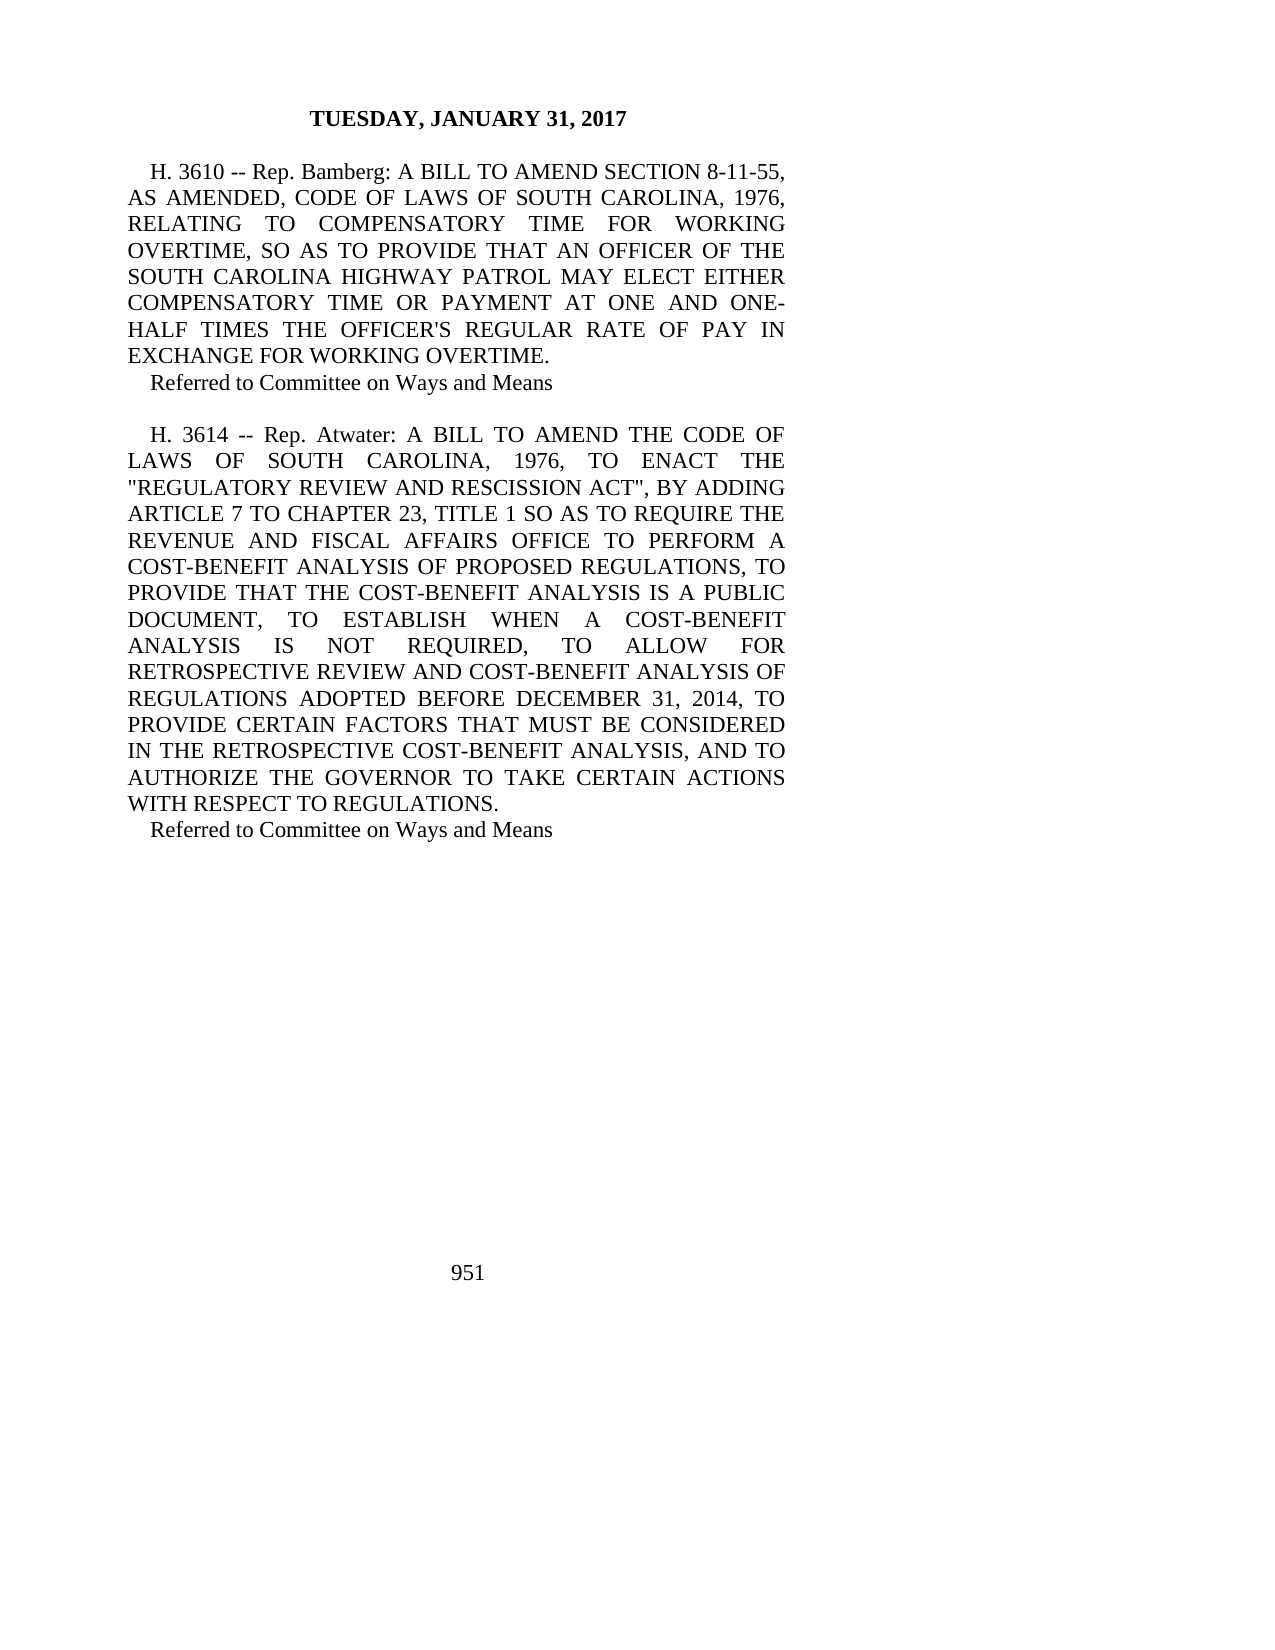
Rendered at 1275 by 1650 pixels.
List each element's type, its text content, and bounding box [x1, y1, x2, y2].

text Referred to Committee on Ways and Means [127, 817, 786, 843]
text Referred to Committee on Ways and Means [127, 368, 786, 395]
text H. 3610 -- Rep. Bamberg: A BILL TO AMEND SECTION 8-11-55, AS AMENDED, CODE OF LAWS OF SOUTH CAROLINA, 1976, RELATING TO COMPENSATORY TIME FOR WORKING OVERTIME, SO AS TO PROVIDE THAT AN OFFICER OF THE SOUTH CAROLINA HIGHWAY PATROL MAY ELECT EITHER COMPENSATORY TIME OR PAYMENT AT ONE AND ONE-HALF TIMES THE OFFICER'S REGULAR RATE OF PAY IN EXCHANGE FOR WORKING OVERTIME. [127, 158, 786, 368]
text H. 3614 -- Rep. Atwater: A BILL TO AMEND THE CODE OF LAWS OF SOUTH CAROLINA, 1976, TO ENACT THE "REGULATORY REVIEW AND RESCISSION ACT", BY ADDING ARTICLE 7 TO CHAPTER 23, TITLE 1 SO AS TO REQUIRE THE REVENUE AND FISCAL AFFAIRS OFFICE TO PERFORM A COST-BENEFIT ANALYSIS OF PROPOSED REGULATIONS, TO PROVIDE THAT THE COST-BENEFIT ANALYSIS IS A PUBLIC DOCUMENT, TO ESTABLISH WHEN A COST-BENEFIT ANALYSIS IS NOT REQUIRED, TO ALLOW FOR RETROSPECTIVE REVIEW AND COST-BENEFIT ANALYSIS OF REGULATIONS ADOPTED BEFORE DECEMBER 31, 2014, TO PROVIDE CERTAIN FACTORS THAT MUST BE CONSIDERED IN THE RETROSPECTIVE COST-BENEFIT ANALYSIS, AND TO AUTHORIZE THE GOVERNOR TO TAKE CERTAIN ACTIONS WITH RESPECT TO REGULATIONS. [127, 421, 786, 817]
